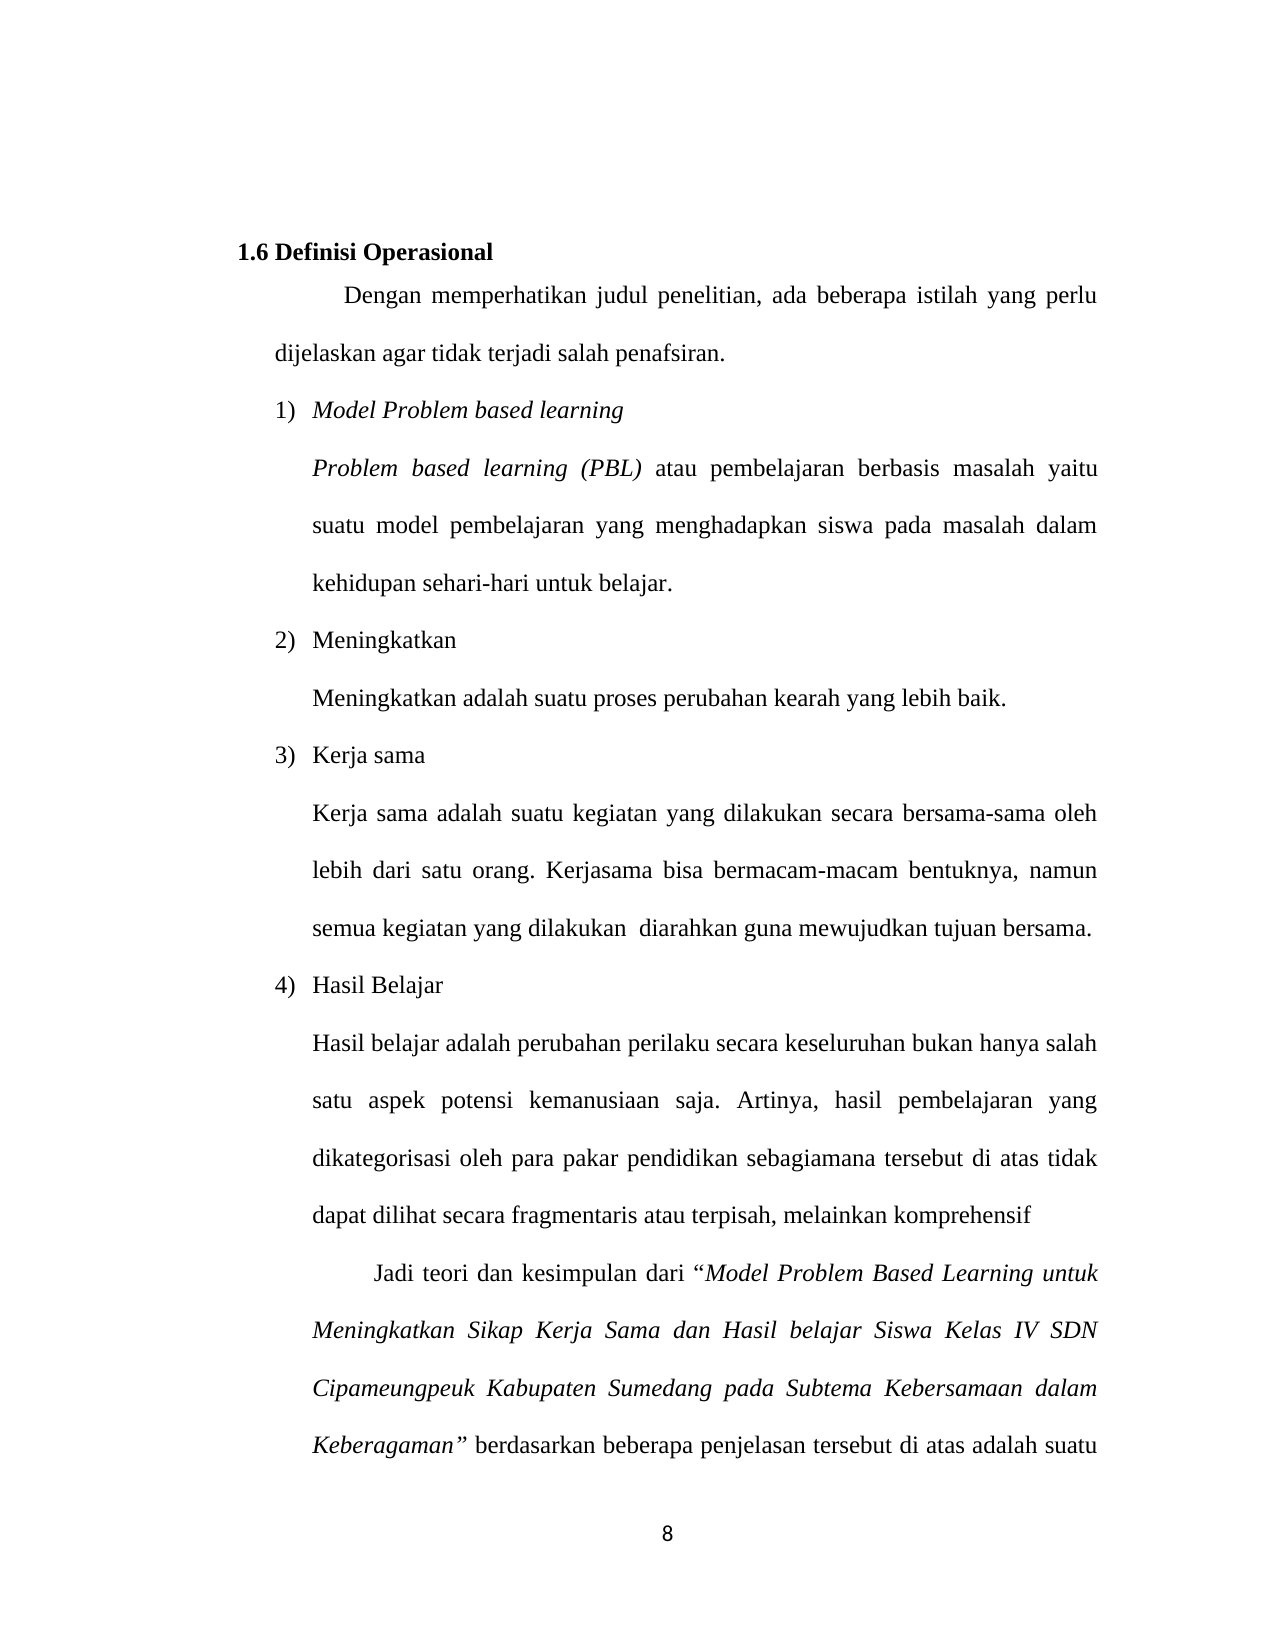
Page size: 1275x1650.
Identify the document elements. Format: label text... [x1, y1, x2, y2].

list Hasil Belajar [274, 970, 1098, 999]
text Kerja sama adalah suatu kegiatan yang dilakukan secara bersama-sama oleh lebih dari satu orang. Kerjasama bisa bermacam-macam bentuknya, namun semua kegiatan yang dilakukan diarahkan guna mewujudkan tujuan bersama. [312, 798, 1098, 941]
text Meningkatkan adalah suatu proses perubahan kearah yang lebih baik. [312, 683, 1098, 711]
text Hasil belajar adalah perubahan perilaku secara keseluruhan bukan hanya salah satu aspek potensi kemanusiaan saja. Artinya, hasil pembelajaran yang dikategorisasi oleh para pakar pendidikan sebagiamana tersebut di atas tidak dapat dilihat secara fragmentaris atau terpisah, melainkan komprehensif [312, 1028, 1098, 1229]
list Meningkatkan [274, 625, 1098, 654]
text Problem based learning (PBL) atau pembelajaran berbasis masalah yaitu suatu model pembelajaran yang menghadapkan siswa pada masalah dalam kehidupan sehari-hari untuk belajar. [312, 453, 1098, 596]
text Dengan memperhatikan judul penelitian, ada beberapa istilah yang perlu dijelaskan agar tidak terjadi salah penafsiran. [274, 280, 1098, 366]
list Model Problem based learning [274, 395, 1098, 424]
list Kerja sama [274, 740, 1098, 769]
list Definisi Operasional [237, 237, 1098, 266]
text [312, 1258, 1098, 1459]
